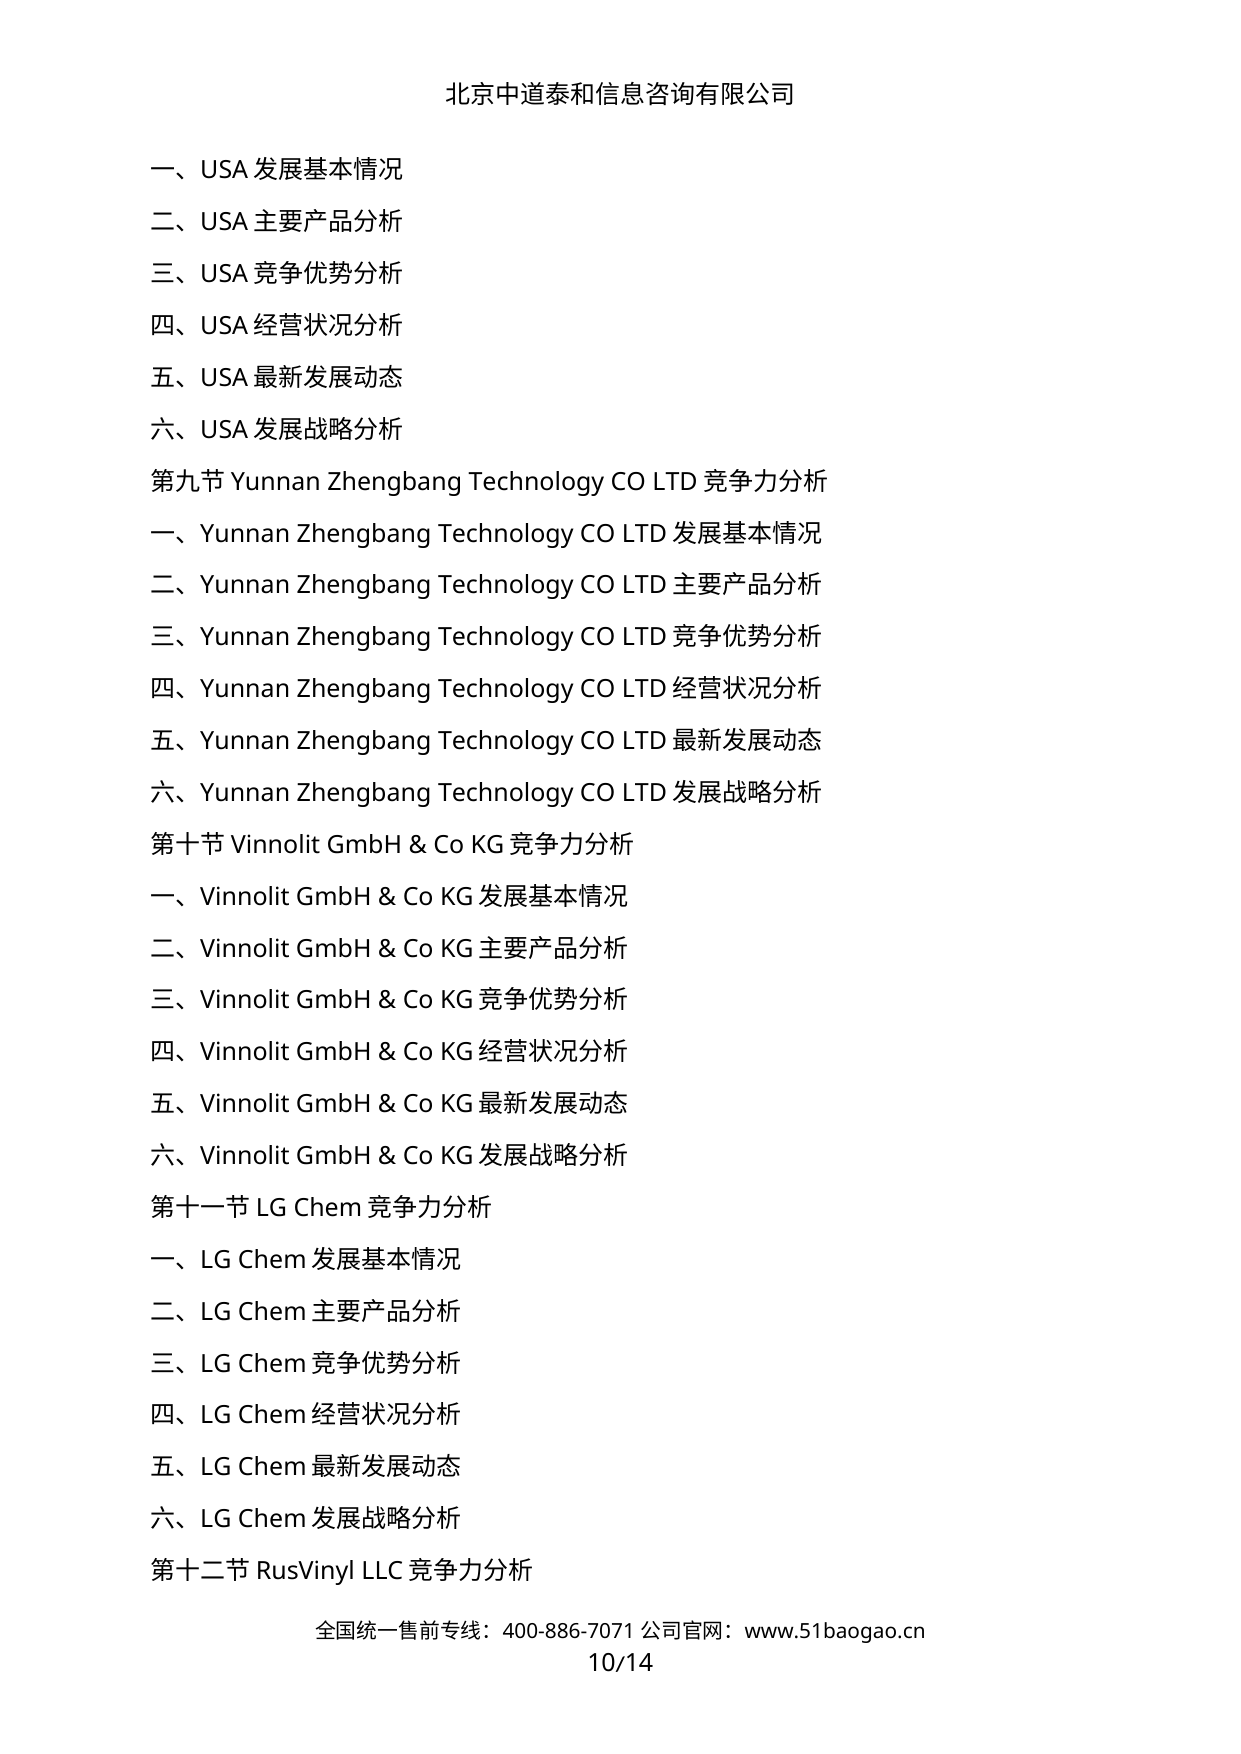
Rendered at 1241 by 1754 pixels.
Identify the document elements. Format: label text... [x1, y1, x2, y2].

text 四、LG Chem经营状况分析 [150, 1395, 1090, 1431]
text 二、Yunnan Zhengbang Technology CO LTD主要产品分析 [150, 565, 1090, 601]
text 三、Vinnolit GmbH & Co KG竞争优势分析 [150, 980, 1090, 1016]
text 六、LG Chem发展战略分析 [150, 1499, 1090, 1535]
text 六、Yunnan Zhengbang Technology CO LTD发展战略分析 [150, 772, 1090, 809]
text 三、Yunnan Zhengbang Technology CO LTD竞争优势分析 [150, 617, 1090, 653]
text 第十一节 LG Chem竞争力分析 [150, 1187, 1090, 1224]
text 三、USA竞争优势分析 [150, 254, 1090, 290]
text 五、Yunnan Zhengbang Technology CO LTD最新发展动态 [150, 721, 1090, 757]
text 二、LG Chem主要产品分析 [150, 1291, 1090, 1327]
text 一、Yunnan Zhengbang Technology CO LTD发展基本情况 [150, 513, 1090, 549]
text 六、USA发展战略分析 [150, 409, 1090, 446]
text 第十节 Vinnolit GmbH & Co KG竞争力分析 [150, 824, 1090, 861]
text 五、Vinnolit GmbH & Co KG最新发展动态 [150, 1084, 1090, 1120]
text 四、Yunnan Zhengbang Technology CO LTD经营状况分析 [150, 669, 1090, 705]
text 五、LG Chem最新发展动态 [150, 1447, 1090, 1483]
text 一、LG Chem发展基本情况 [150, 1239, 1090, 1276]
text 六、Vinnolit GmbH & Co KG发展战略分析 [150, 1136, 1090, 1172]
text 三、LG Chem竞争优势分析 [150, 1343, 1090, 1379]
text 二、USA主要产品分析 [150, 202, 1090, 238]
text 第九节 Yunnan Zhengbang Technology CO LTD竞争力分析 [150, 461, 1090, 497]
text 第十二节 RusVinyl LLC竞争力分析 [150, 1551, 1090, 1587]
text 五、USA最新发展动态 [150, 357, 1090, 394]
text 四、Vinnolit GmbH & Co KG经营状况分析 [150, 1032, 1090, 1068]
text 一、Vinnolit GmbH & Co KG发展基本情况 [150, 876, 1090, 912]
text 四、USA经营状况分析 [150, 306, 1090, 342]
text 一、USA发展基本情况 [150, 150, 1090, 186]
text 二、Vinnolit GmbH & Co KG主要产品分析 [150, 928, 1090, 964]
